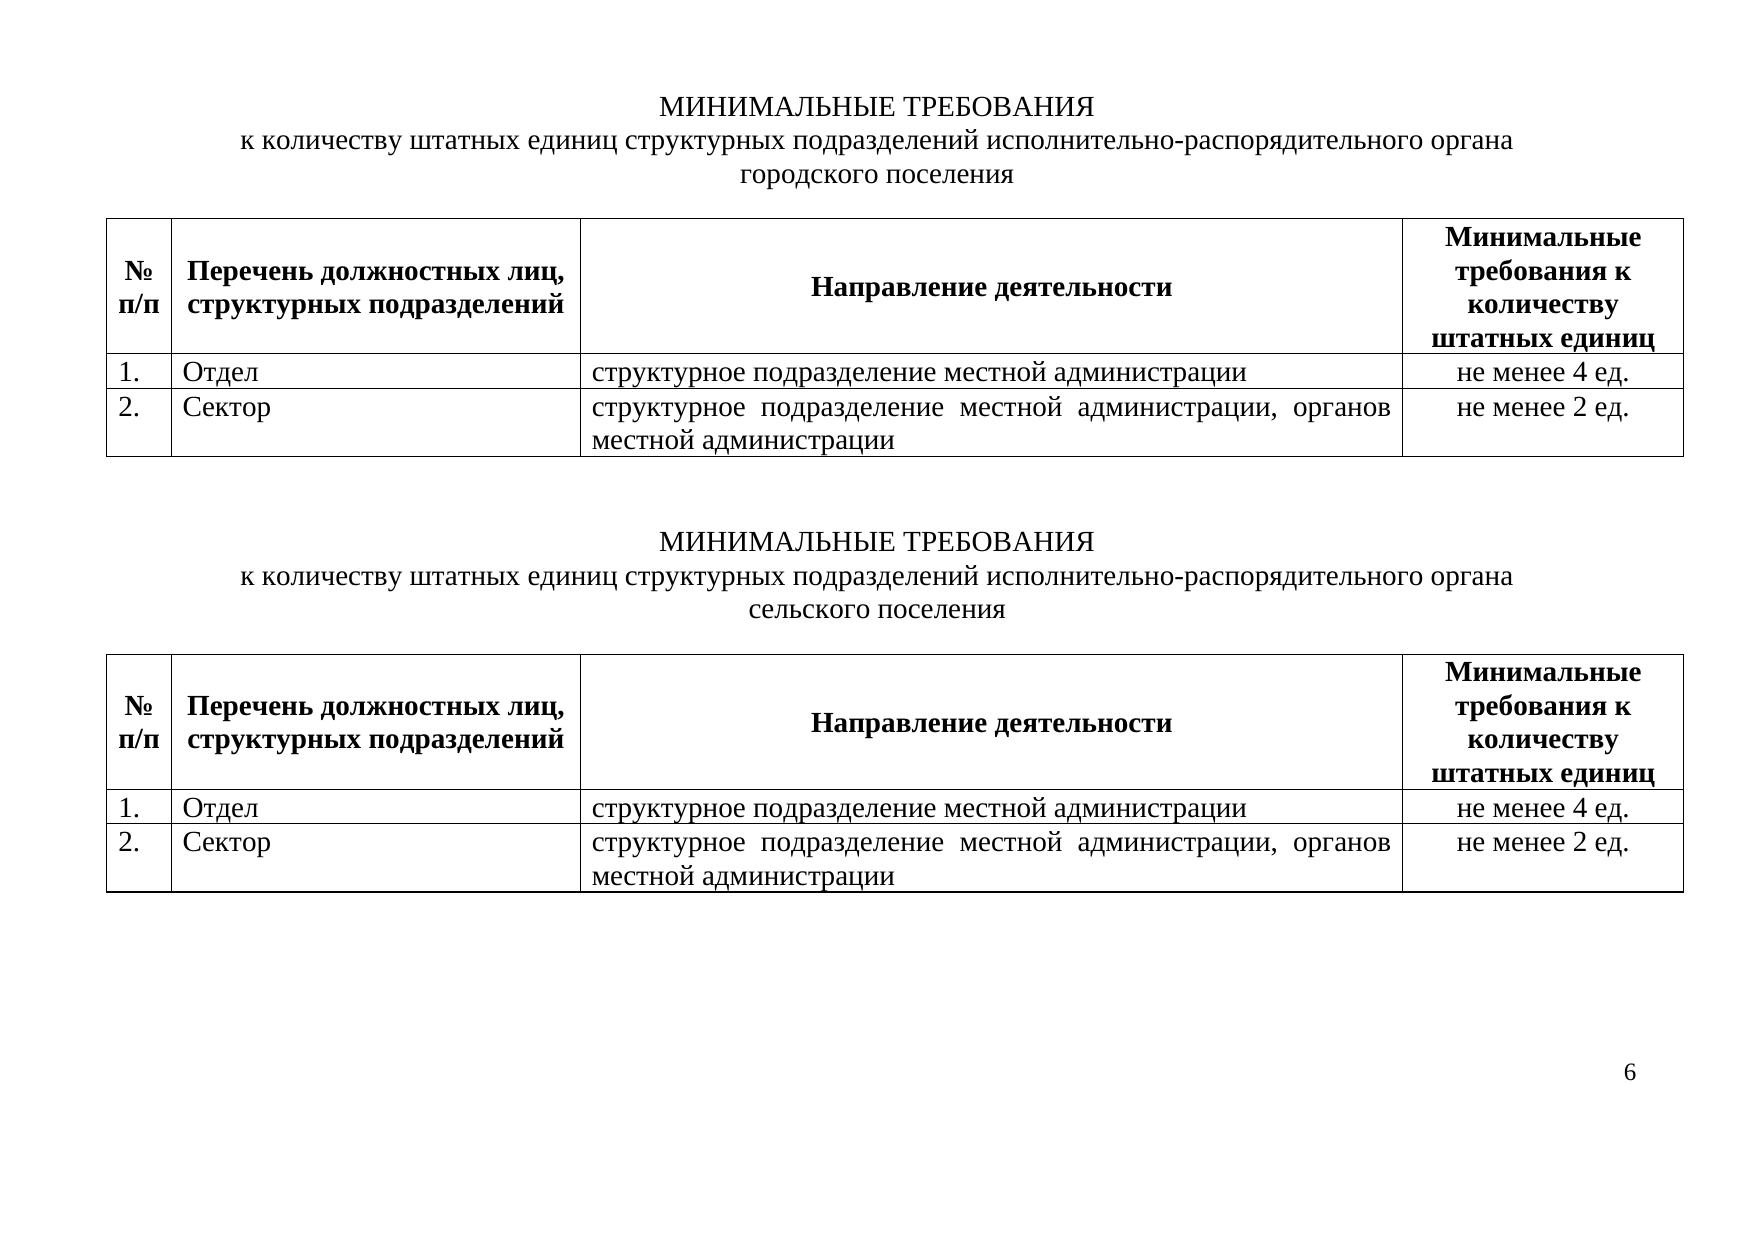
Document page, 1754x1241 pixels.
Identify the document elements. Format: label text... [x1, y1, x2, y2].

table_header № п/п [107, 655, 171, 789]
table_cell Сектор [172, 389, 580, 456]
text МИНИМАЛЬНЫЕ ТРЕБОВАНИЯ [118, 524, 1636, 558]
table_cell 2. [107, 824, 171, 891]
table_header Перечень должностных лиц, структурных подразделений [172, 655, 580, 789]
table_header Направление деятельности [581, 219, 1402, 353]
table_header № п/п [107, 219, 171, 353]
table_cell не менее 4 ед. [1403, 354, 1683, 388]
table_header Минимальные требования к количеству штатных единиц [1403, 655, 1683, 789]
table_cell 2. [107, 389, 171, 456]
text к количеству штатных единиц структурных подразделений исполнительно-распорядительного органа [118, 122, 1636, 156]
table_cell не менее 2 ед. [1403, 389, 1683, 456]
table_cell Отдел [172, 790, 580, 823]
table_cell структурное подразделение местной администрации [581, 354, 1402, 388]
text сельского поселения [118, 591, 1636, 625]
table_header Направление деятельности [581, 655, 1402, 789]
table_header Минимальные требования к количеству штатных единиц [1403, 219, 1683, 353]
table_cell не менее 4 ед. [1403, 790, 1683, 823]
text к количеству штатных единиц структурных подразделений исполнительно-распорядительного органа [118, 558, 1636, 591]
table_cell Отдел [172, 354, 580, 388]
text городского поселения [118, 156, 1636, 189]
table_cell 1. [107, 790, 171, 823]
table_cell 1. [107, 354, 171, 388]
table_cell не менее 2 ед. [1403, 824, 1683, 891]
table_cell Сектор [172, 824, 580, 891]
table_cell структурное подразделение местной администрации [581, 790, 1402, 823]
text МИНИМАЛЬНЫЕ ТРЕБОВАНИЯ [118, 89, 1636, 122]
table_cell структурное подразделение местной администрации, органов местной администрации [581, 389, 1402, 456]
table_header Перечень должностных лиц, структурных подразделений [172, 219, 580, 353]
table_cell структурное подразделение местной администрации, органов местной администрации [581, 824, 1402, 891]
